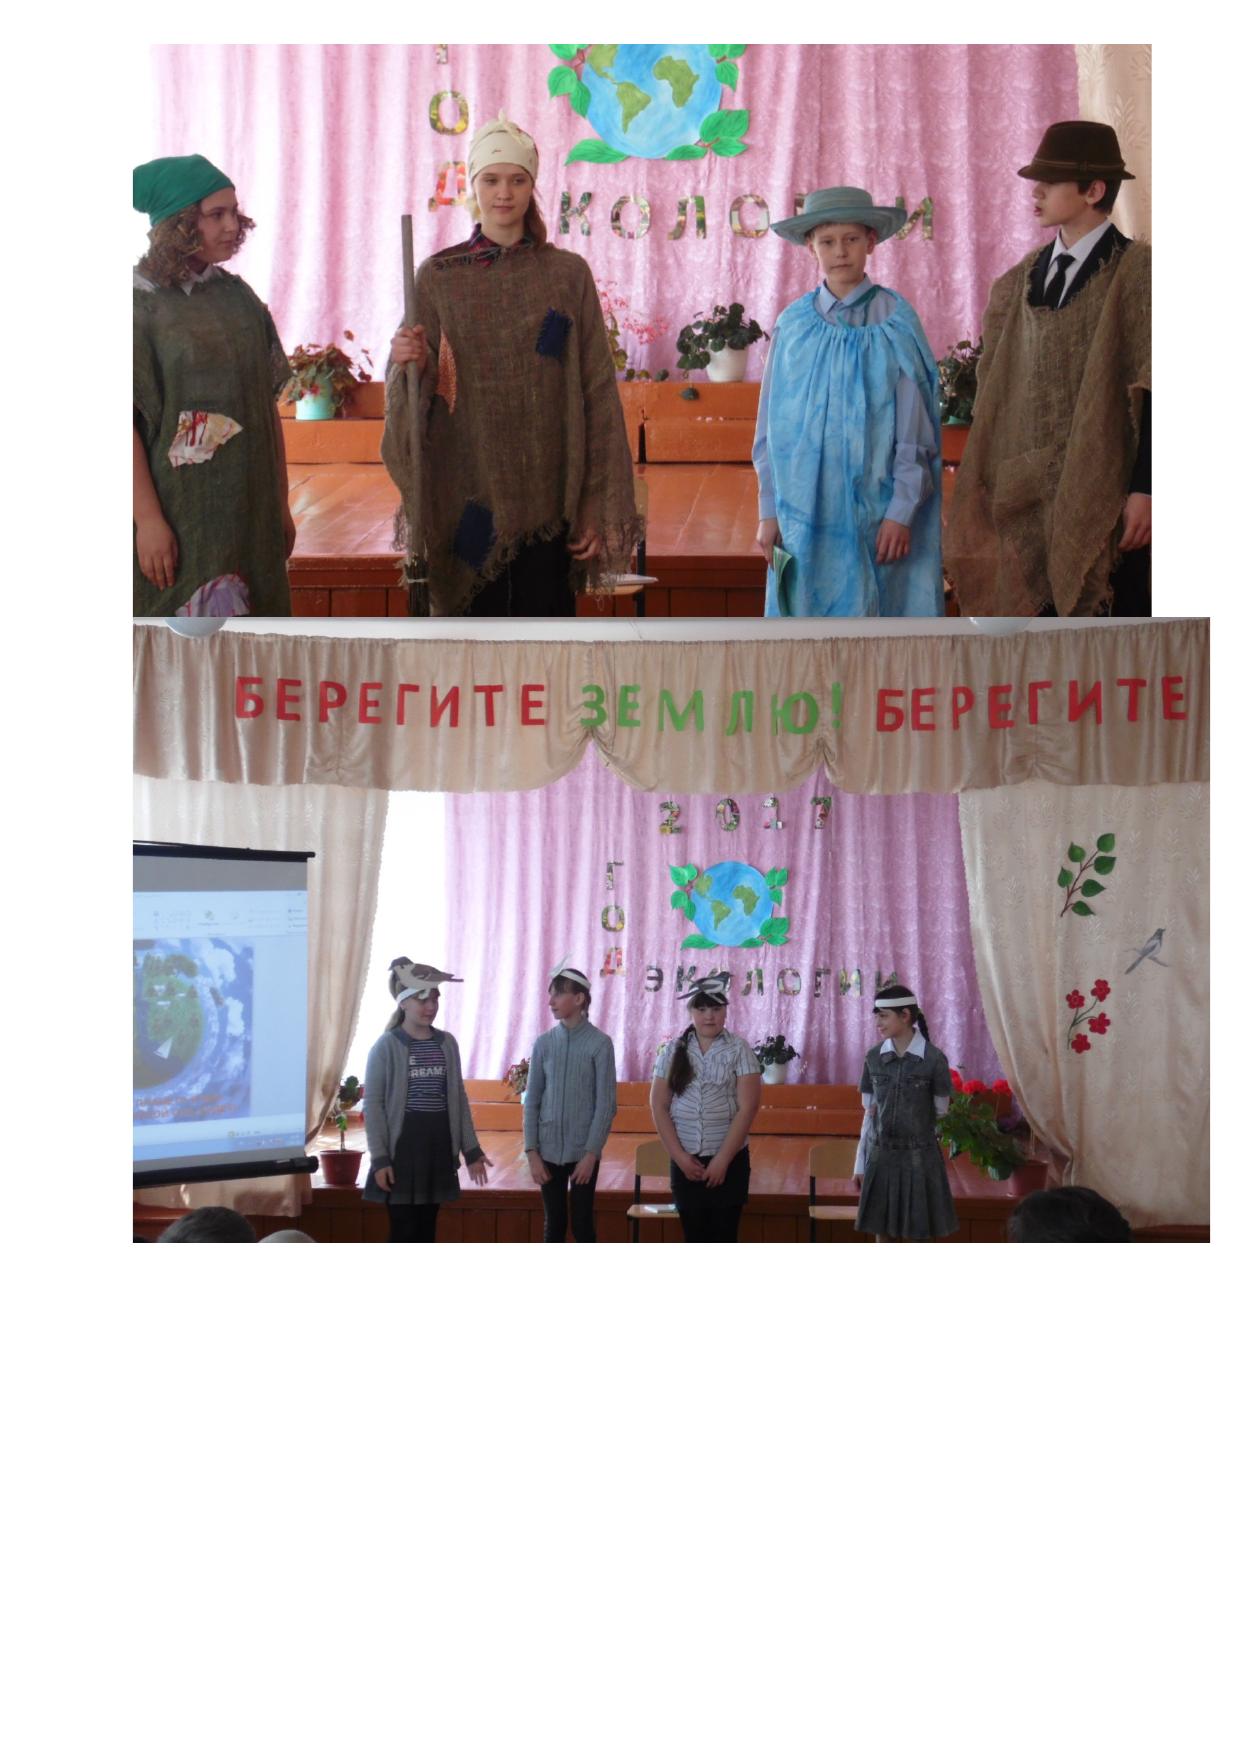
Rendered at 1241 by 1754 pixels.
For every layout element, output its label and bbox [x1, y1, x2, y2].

picture [132, 44, 1211, 1243]
